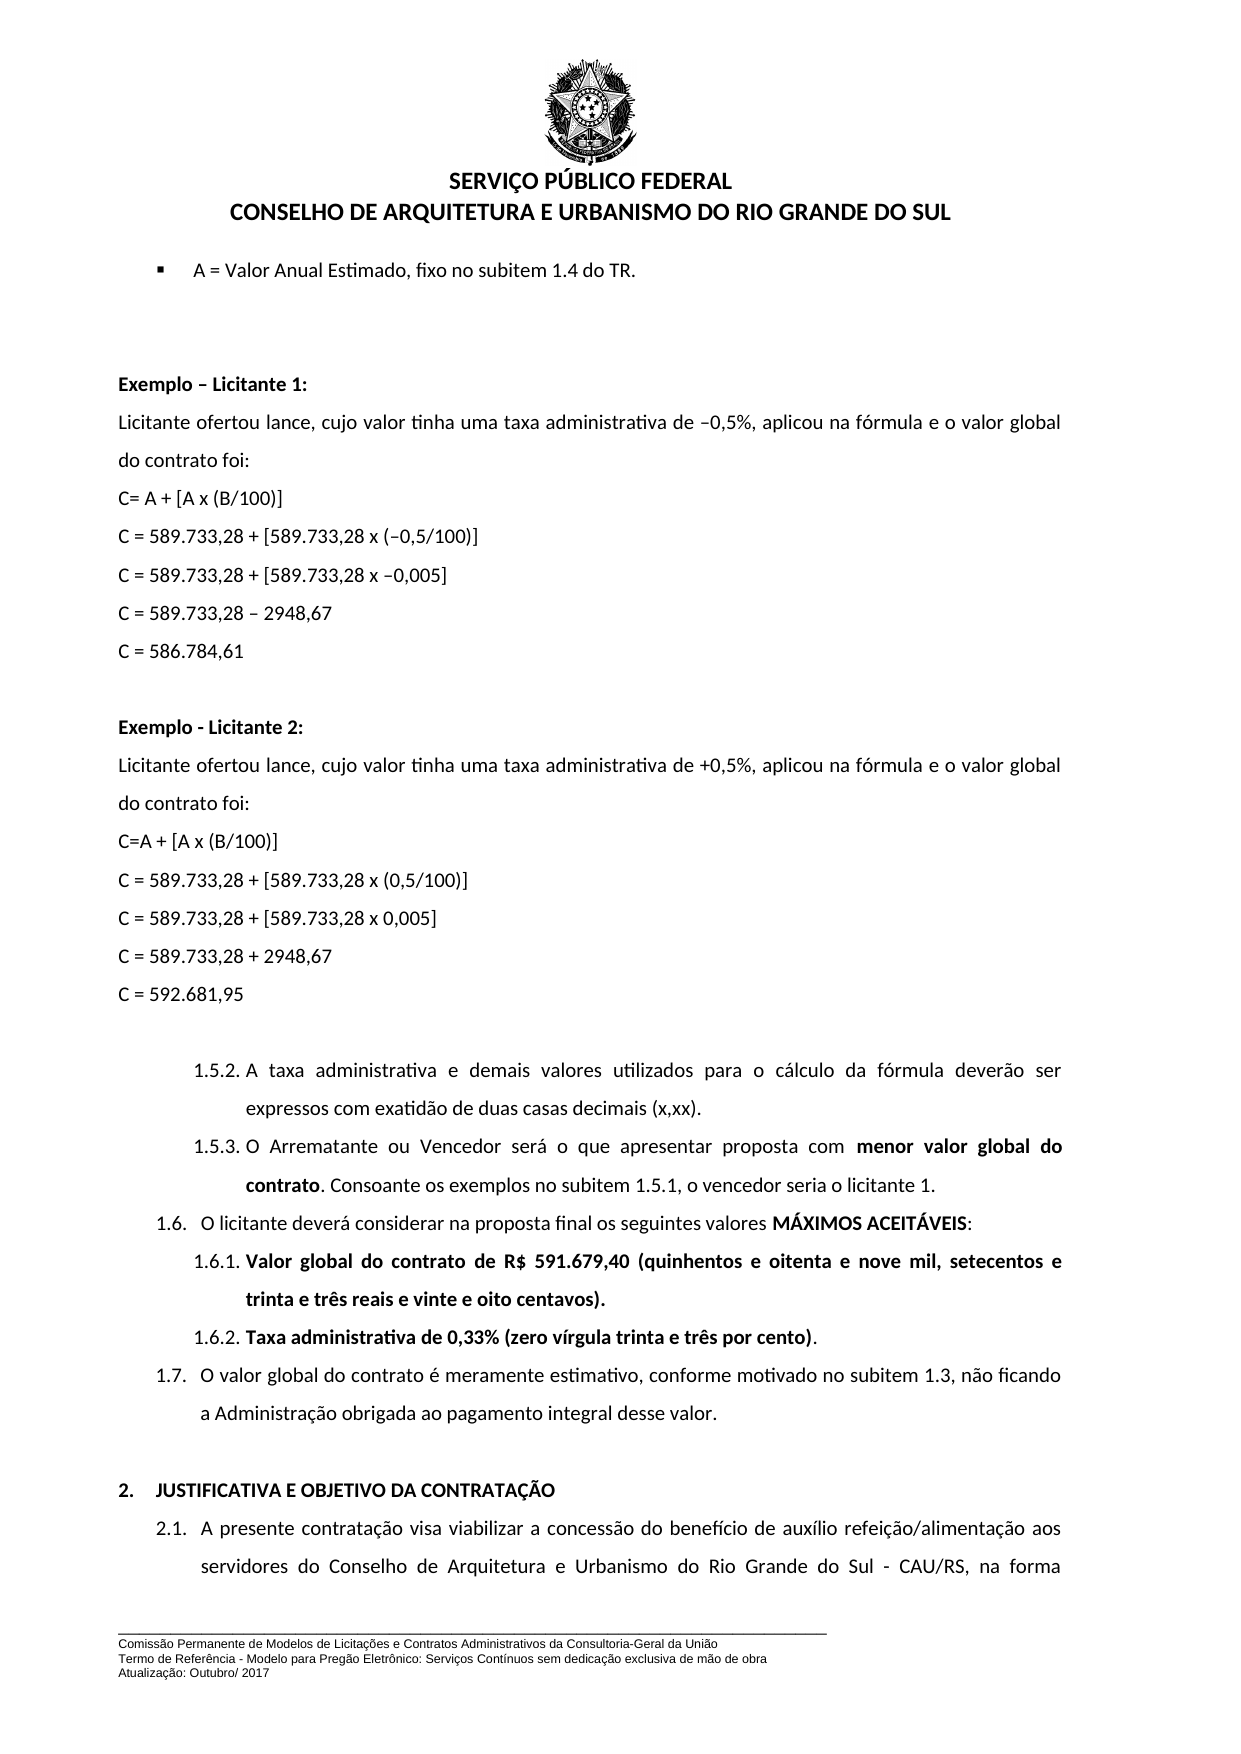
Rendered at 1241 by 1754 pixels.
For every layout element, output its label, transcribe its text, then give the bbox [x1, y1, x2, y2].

list A = Valor Anual Estimado, fixo no subitem 1.4 do TR. [156, 257, 1063, 282]
text C = 589.733,28 + 2948,67 [118, 943, 1063, 968]
text C=A + [A x (B/100)] [118, 829, 1063, 854]
list A taxa administrativa e demais valores utilizados para o cálculo da fórmula deverão ser expressos com exatidão de duas casas decimais (x,xx). [193, 1057, 1063, 1121]
list JUSTIFICATIVA E OBJETIVO DA CONTRATAÇÃO [118, 1477, 950, 1502]
text Licitante ofertou lance, cujo valor tinha uma taxa administrativa de +0,5%, aplicou na fórmula e o valor global do contrato foi: [118, 752, 1063, 816]
list Valor global do contrato de R$ 591.679,40 (quinhentos e oitenta e nove mil, setecentos e trinta e três reais e vinte e oito centavos). [193, 1248, 1063, 1312]
text C = 589.733,28 + [589.733,28 x –0,005] [118, 562, 1063, 587]
text C = 589.733,28 – 2948,67 [118, 600, 1063, 625]
list Taxa administrativa de 0,33% (zero vírgula trinta e três por cento). [193, 1324, 1063, 1350]
text Exemplo - Licitante 2: [118, 714, 1063, 740]
text Exemplo – Licitante 1: [118, 371, 1063, 397]
text C = 592.681,95 [118, 981, 1063, 1007]
text Licitante ofertou lance, cujo valor tinha uma taxa administrativa de –0,5%, aplicou na fórmula e o valor global do contrato foi: [118, 409, 1063, 473]
list O valor global do contrato é meramente estimativo, conforme motivado no subitem 1.3, não ficando a Administração obrigada ao pagamento integral desse valor. [155, 1362, 1063, 1426]
text C = 589.733,28 + [589.733,28 x 0,005] [118, 905, 1063, 930]
list O Arrematante ou Vencedor será o que apresentar proposta com menor valor global do contrato. Consoante os exemplos no subitem 1.5.1, o vencedor seria o licitante 1. [193, 1134, 1063, 1197]
text C = 589.733,28 + [589.733,28 x (–0,5/100)] [118, 524, 1063, 549]
text C= A + [A x (B/100)] [118, 486, 1063, 511]
text C = 589.733,28 + [589.733,28 x (0,5/100)] [118, 867, 1063, 892]
picture [544, 59, 637, 166]
list O licitante deverá considerar na proposta final os seguintes valores MÁXIMOS ACEITÁVEIS: [156, 1210, 1063, 1235]
text C = 586.784,61 [118, 638, 1063, 663]
